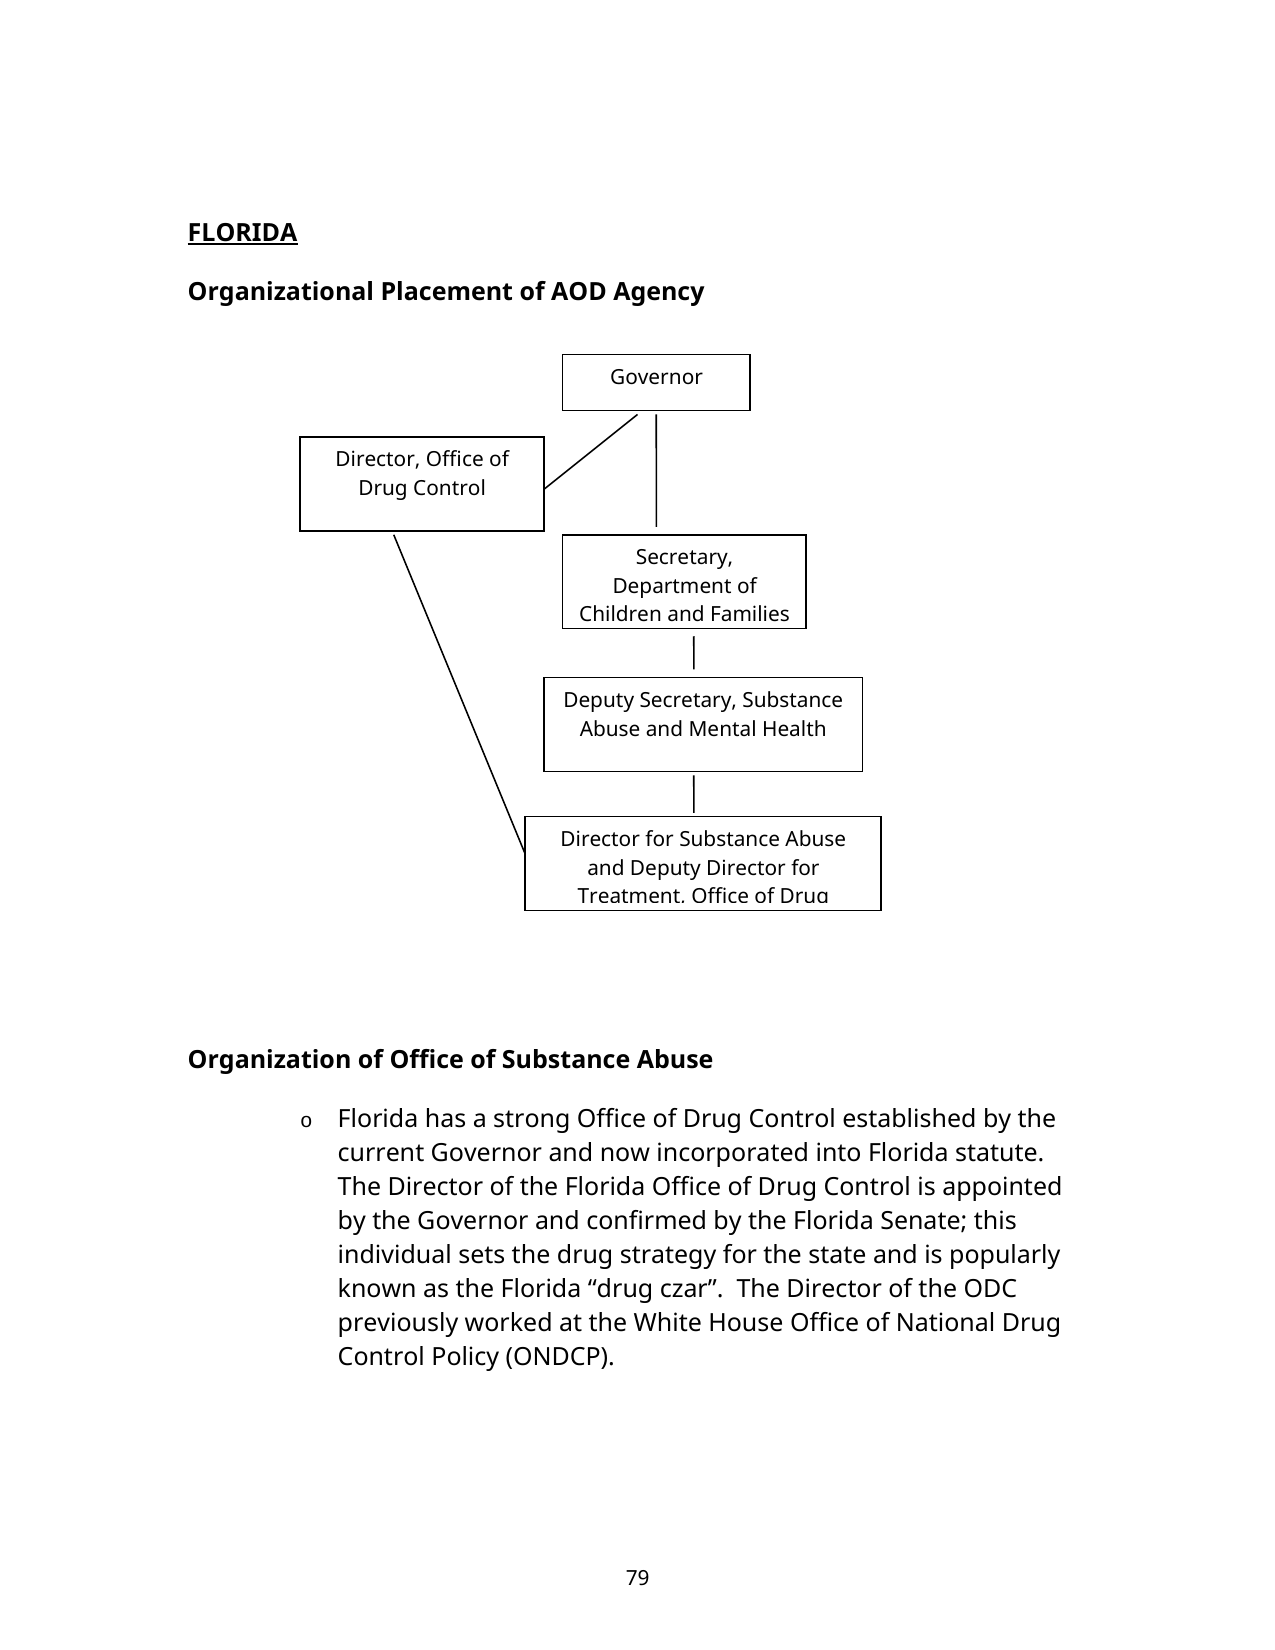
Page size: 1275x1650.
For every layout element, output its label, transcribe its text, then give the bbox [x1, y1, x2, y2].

text Organizational Placement of AOD Agency [187, 274, 1087, 308]
list Florida has a strong Office of Drug Control established by the current Governor and now incorporated into Florida statute. The Director of the Florida Office of Drug Control is appointed by the Governor and confirmed by the Florida Senate; this individual sets the drug strategy for the state and is popularly known as the Florida “drug czar”. The Director of the ODC previously worked at the White House Office of National Drug Control Policy (ONDCP). [300, 1101, 1087, 1373]
text Organization of Office of Substance Abuse [187, 1042, 1087, 1076]
subtitle FLORIDA [187, 215, 1087, 249]
